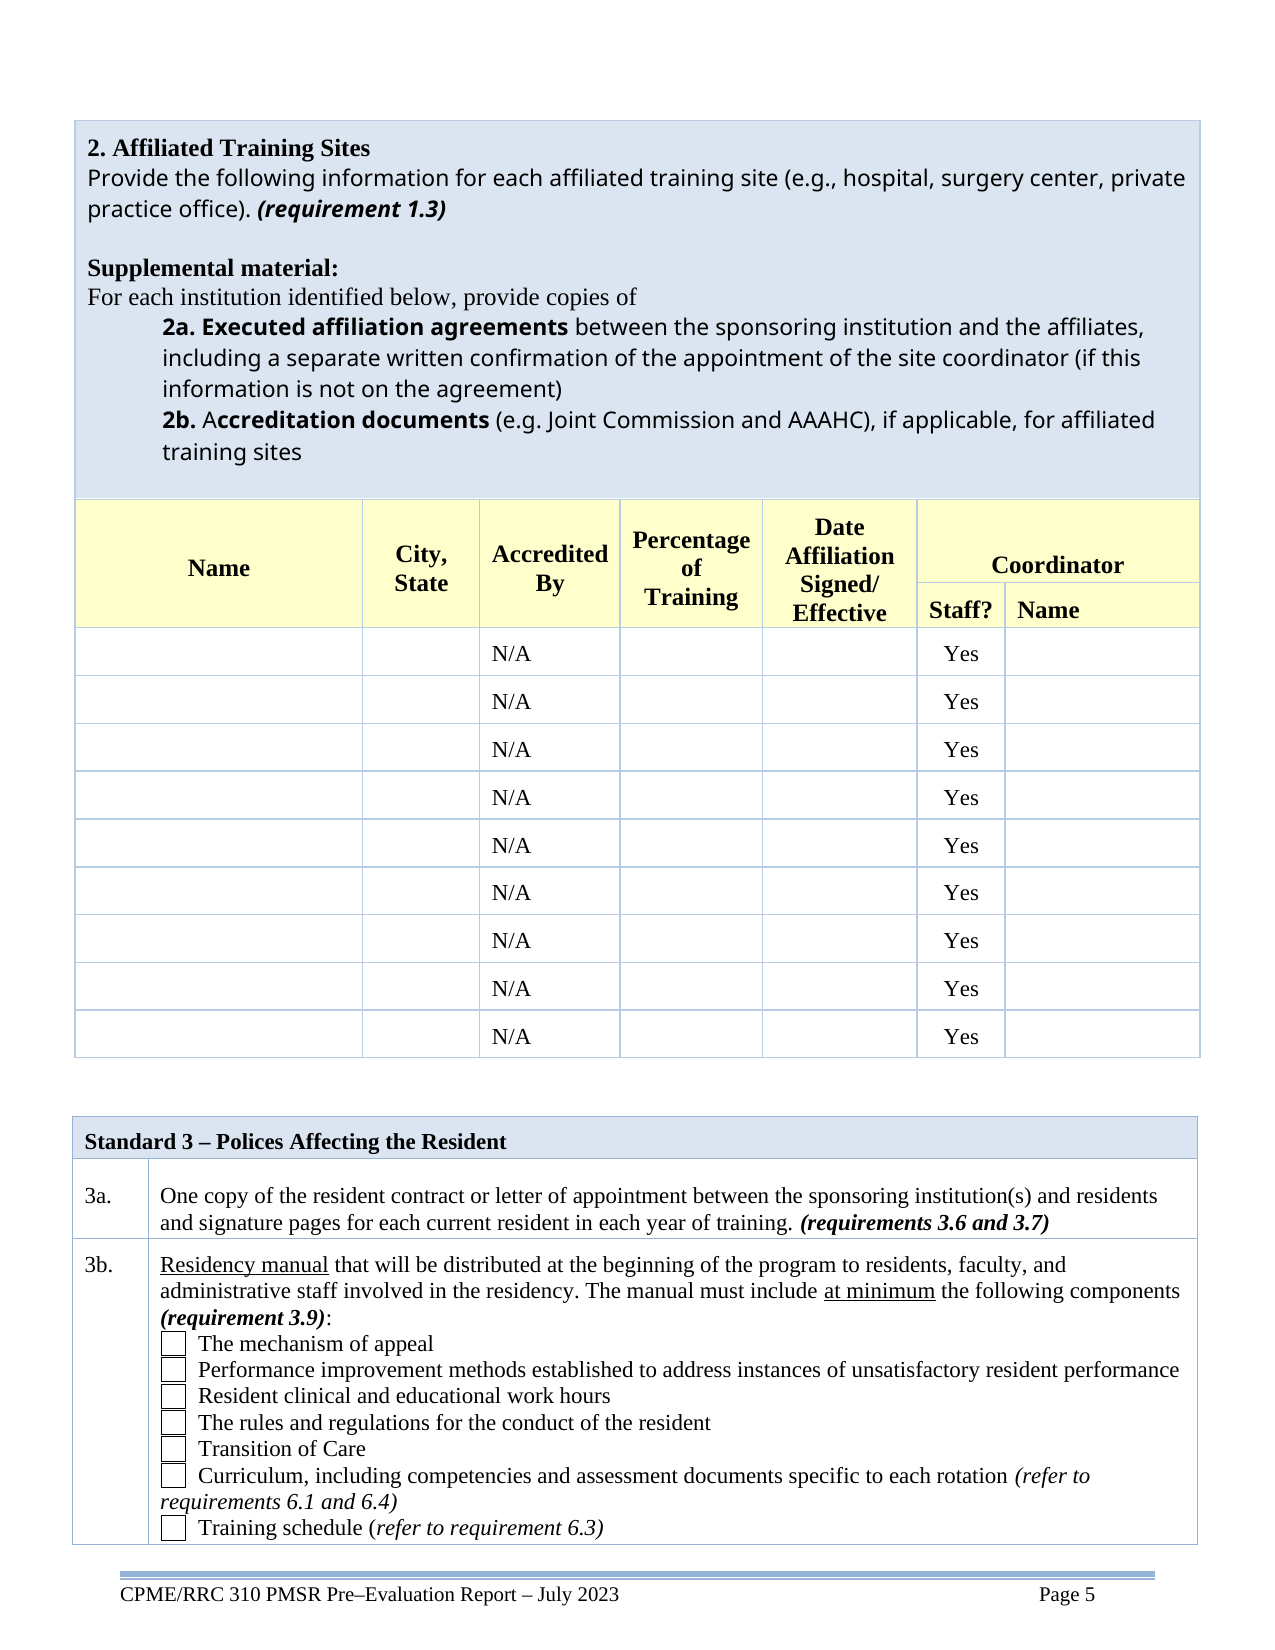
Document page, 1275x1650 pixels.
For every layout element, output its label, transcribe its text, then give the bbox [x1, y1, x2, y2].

table_cell [1006, 868, 1199, 914]
table_cell [621, 772, 762, 818]
table_cell [363, 628, 479, 675]
table_header 2. Affiliated Training Sites Provide the following information for each affiliated training site (e.g., hospital, surgery center, private practice office). (requirement 1.3) Supplemental material: For each institution identified below, provide copies of 2a. Executed affiliation agreements between the sponsoring institution and the affiliates, including a separate written confirmation of the appointment of the site coordinator (if this information is not on the agreement) 2b. Accreditation documents (e.g. Joint Commission and AAAHC), if applicable, for affiliated training sites [76, 121, 1199, 498]
table_cell [480, 820, 619, 866]
table_cell [363, 963, 479, 1009]
table_cell [918, 820, 1004, 866]
table_cell [1006, 676, 1199, 722]
table_cell [621, 820, 762, 866]
table_cell [1006, 1011, 1199, 1057]
table_cell [480, 868, 619, 914]
table_header Standard 3 – Polices Affecting the Resident [73, 1117, 1197, 1158]
table_cell Staff? [918, 583, 1004, 627]
table_cell [480, 915, 619, 962]
table_cell [363, 915, 479, 962]
table_cell [76, 915, 362, 962]
table_cell [621, 963, 762, 1009]
table_cell [76, 772, 362, 818]
table_cell [480, 724, 619, 770]
table_cell [621, 724, 762, 770]
table_cell [1006, 772, 1199, 818]
table_cell [76, 628, 362, 675]
table_cell [76, 1011, 362, 1057]
table_cell [1006, 724, 1199, 770]
table_cell Accredited By [480, 500, 619, 627]
table_cell [363, 676, 479, 722]
table_cell [76, 963, 362, 1009]
table_cell [363, 1011, 479, 1057]
table_cell Name [76, 500, 362, 627]
table_cell [763, 772, 916, 818]
table_cell City, State [363, 500, 479, 627]
table_cell [621, 868, 762, 914]
table_cell [763, 1011, 916, 1057]
table_cell [763, 628, 916, 675]
table_cell [918, 915, 1004, 962]
table_cell [763, 868, 916, 914]
table_cell Name [1006, 583, 1199, 627]
table_cell [918, 724, 1004, 770]
table_cell [763, 820, 916, 866]
table_cell [363, 772, 479, 818]
table_cell Percentage of Training [621, 500, 762, 627]
table_cell [763, 963, 916, 1009]
table_cell [918, 1011, 1004, 1057]
table_cell [1006, 820, 1199, 866]
table_cell [76, 676, 362, 722]
table_cell [918, 676, 1004, 722]
table_cell [480, 1011, 619, 1057]
table_cell Coordinator [918, 500, 1199, 582]
table_cell [621, 915, 762, 962]
table_cell [763, 676, 916, 722]
table_cell [1006, 963, 1199, 1009]
table_cell [76, 868, 362, 914]
table_cell [480, 772, 619, 818]
table_cell Date Affiliation Signed/ Effective Date [763, 500, 916, 627]
table_cell [918, 963, 1004, 1009]
table_cell [763, 915, 916, 962]
table_cell [363, 724, 479, 770]
table_cell [76, 820, 362, 866]
table_cell [480, 963, 619, 1009]
table_cell [480, 628, 619, 675]
table_cell 3a. [73, 1159, 148, 1238]
table_cell [76, 724, 362, 770]
table_cell [621, 628, 762, 675]
table_cell [363, 868, 479, 914]
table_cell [149, 1239, 1197, 1544]
table_cell [480, 676, 619, 722]
table_cell 3b. [73, 1239, 148, 1544]
table_cell [763, 724, 916, 770]
table_cell [621, 1011, 762, 1057]
table_cell [1006, 915, 1199, 962]
table_cell One copy of the resident contract or letter of appointment between the sponsoring institution(s) and residents and signature pages for each current resident in each year of training. (requirements 3.6 and 3.7) [149, 1159, 1197, 1238]
table_cell [918, 868, 1004, 914]
table_cell [363, 820, 479, 866]
table_cell [621, 676, 762, 722]
table_cell [918, 628, 1004, 675]
table_cell [1006, 628, 1199, 675]
table_cell [918, 772, 1004, 818]
